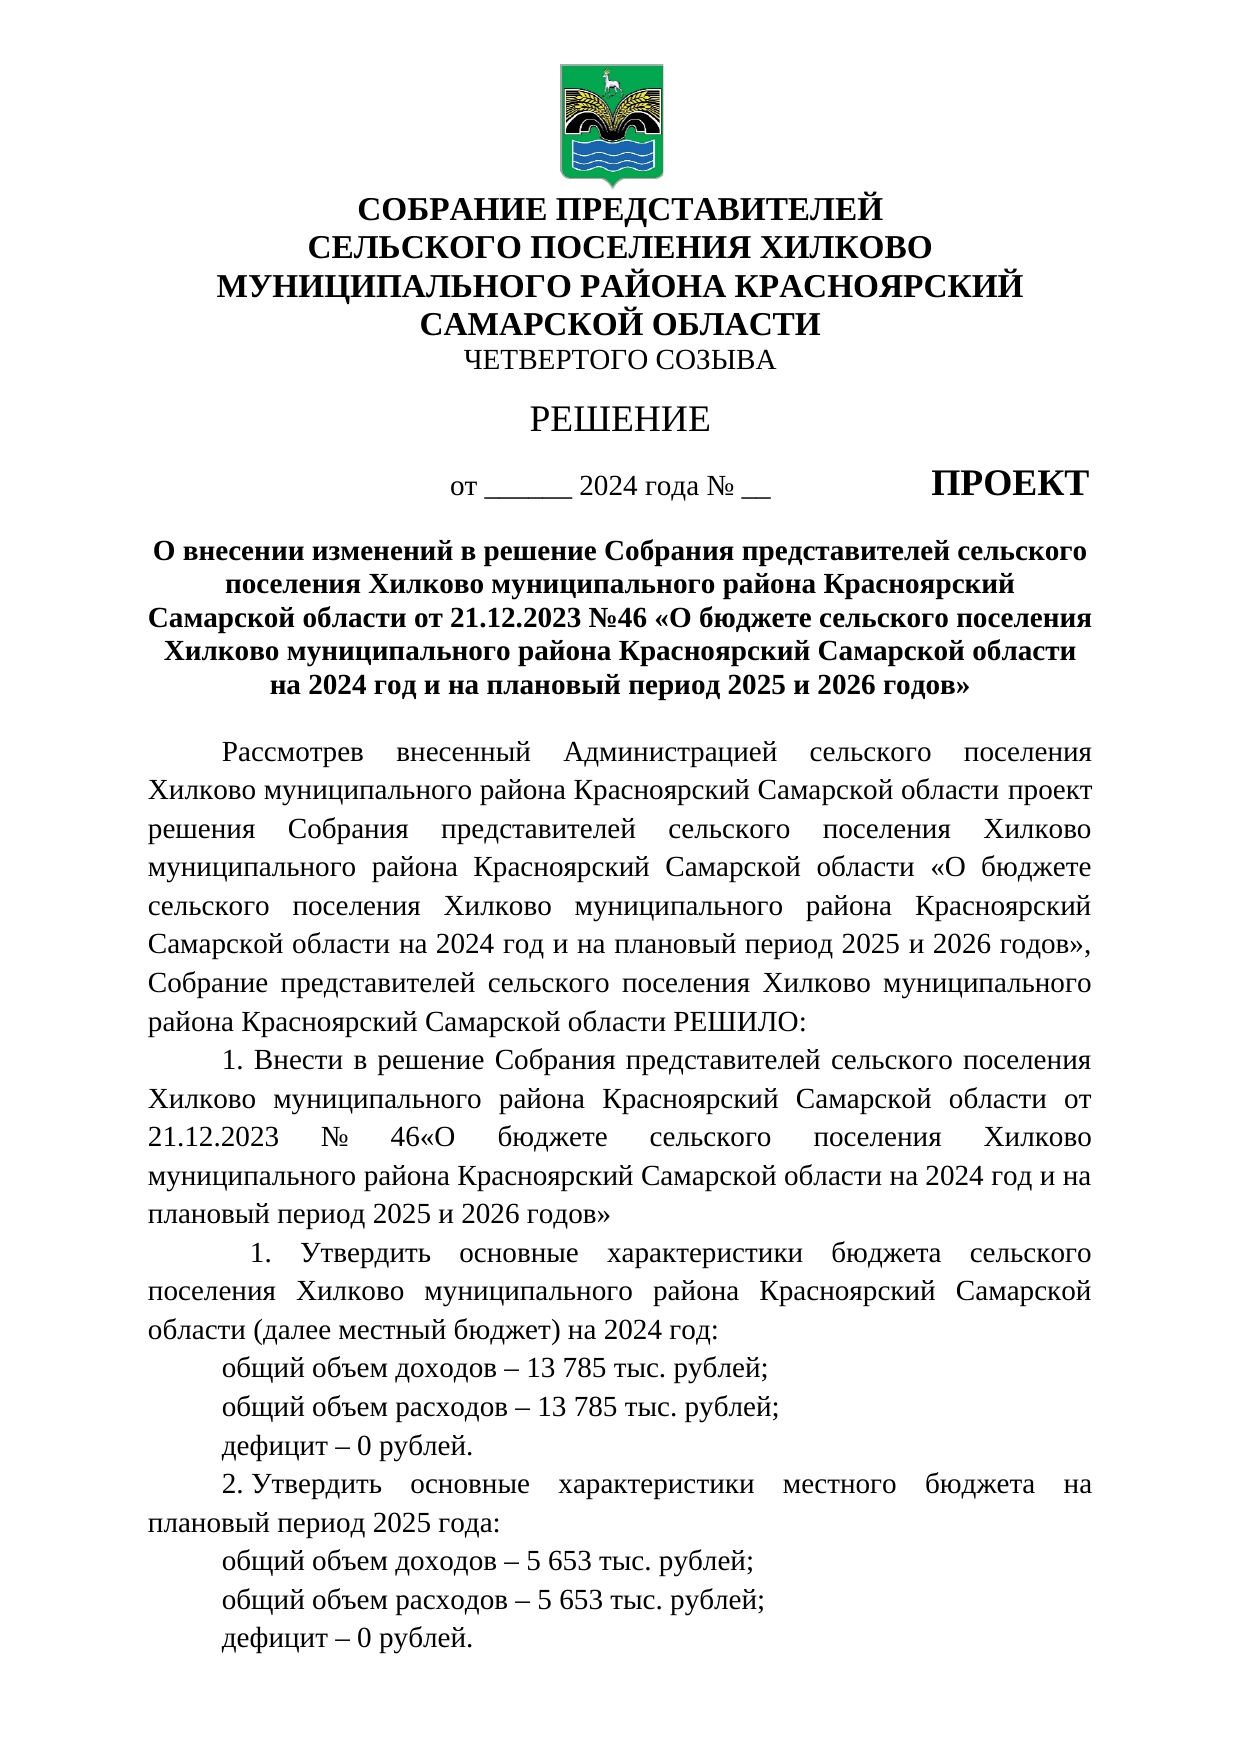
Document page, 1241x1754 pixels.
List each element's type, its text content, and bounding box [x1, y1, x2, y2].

text общий объем доходов – 5 653 тыс. рублей; [148, 1543, 1092, 1577]
text общий объем доходов – 13 785 тыс. рублей; [148, 1351, 1092, 1384]
text общий объем расходов – 13 785 тыс. рублей; [148, 1389, 1092, 1423]
text 1. Утвердить основные характеристики бюджета сельского поселения Хилково муниципального района Красноярский Самарской области (далее местный бюджет) на 2024 год: [148, 1235, 1092, 1346]
text СОБРАНИЕ ПРЕДСТАВИТЕЛЕЙ [148, 118, 1092, 227]
text О внесении изменений в решение Собрания представителей сельского поселения Хилково муниципального района Красноярский Самарской области от 21.12.2023 №46 «О бюджете сельского поселения Хилково муниципального района Красноярский Самарской области на 2024 год и на плановый период 2025 и 2026 годов» [148, 533, 1092, 700]
picture [560, 64, 664, 190]
list РЕШЕНИЕ [148, 397, 1092, 440]
text дефицит – 0 рублей. [148, 1620, 1092, 1654]
text СЕЛЬСКОГО ПОСЕЛЕНИЯ ХИЛКОВО [148, 227, 1092, 266]
text Рассмотрев внесенный Администрацией сельского поселения Хилково муниципального района Красноярский Самарской области проект решения Собрания представителей сельского поселения Хилково муниципального района Красноярский Самарской области «О бюджете сельского поселения Хилково муниципального района Красноярский Самарской области на 2024 год и на плановый период 2025 и 2026 годов», Собрание представителей сельского поселения Хилково муниципального района Красноярский Самарской области РЕШИЛО: [148, 734, 1092, 1037]
text 1. Внести в решение Собрания представителей сельского поселения Хилково муниципального района Красноярский Самарской области от 21.12.2023 № 46«О бюджете сельского поселения Хилково муниципального района Красноярский Самарской области на 2024 год и на плановый период 2025 и 2026 годов» [148, 1042, 1092, 1230]
text от ______ 2024 года № __ ПРОЕКТ [148, 461, 1092, 504]
text САМАРСКОЙ ОБЛАСТИ [148, 304, 1092, 342]
text дефицит – 0 рублей. [148, 1428, 1092, 1461]
text общий объем расходов – 5 653 тыс. рублей; [148, 1582, 1092, 1615]
text 2. Утвердить основные характеристики местного бюджета на плановый период 2025 года: [148, 1466, 1092, 1538]
text ЧЕТВЕРТОГО СОЗЫВА [148, 342, 1092, 376]
text МУНИЦИПАЛЬНОГО РАЙОНА КРАСНОЯРСКИЙ [148, 266, 1092, 304]
